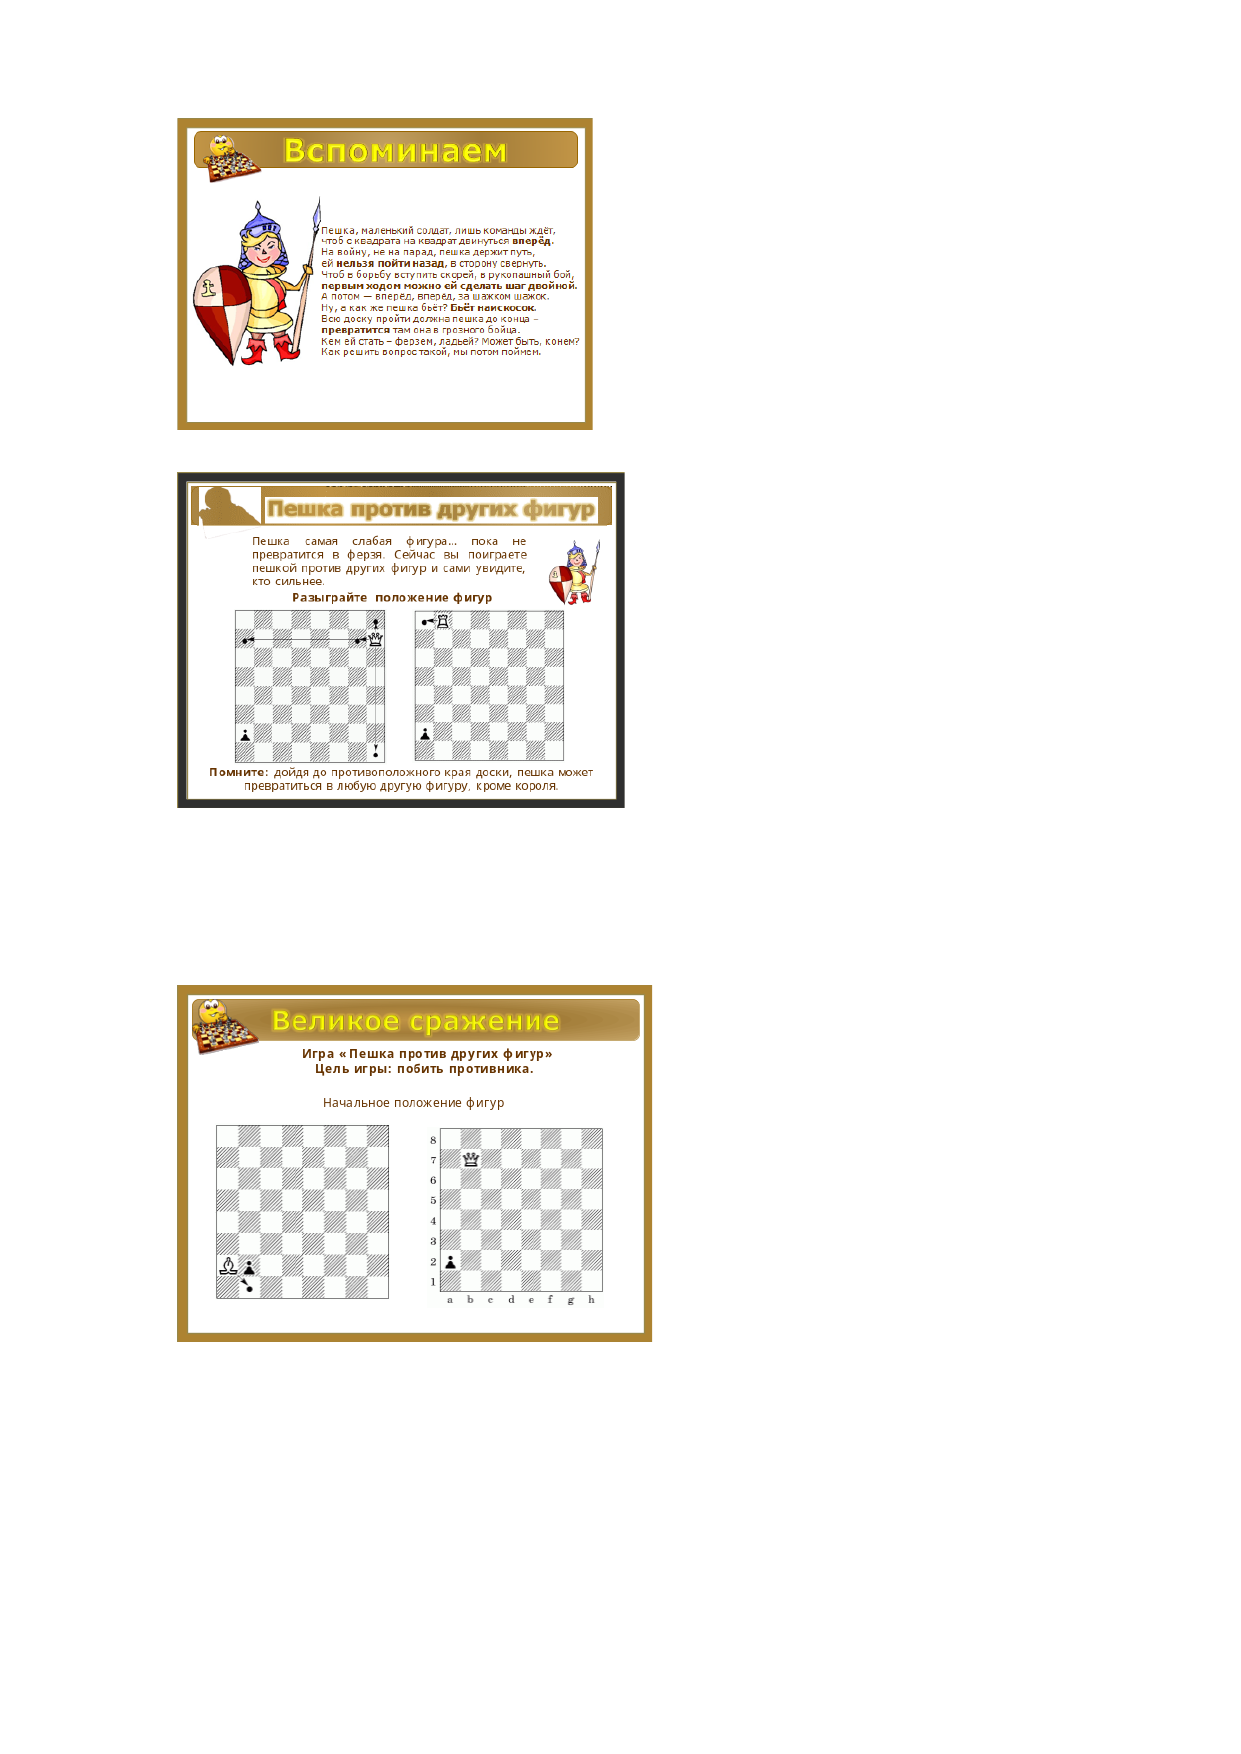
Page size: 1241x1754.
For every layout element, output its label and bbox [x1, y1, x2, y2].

picture [177, 118, 593, 430]
